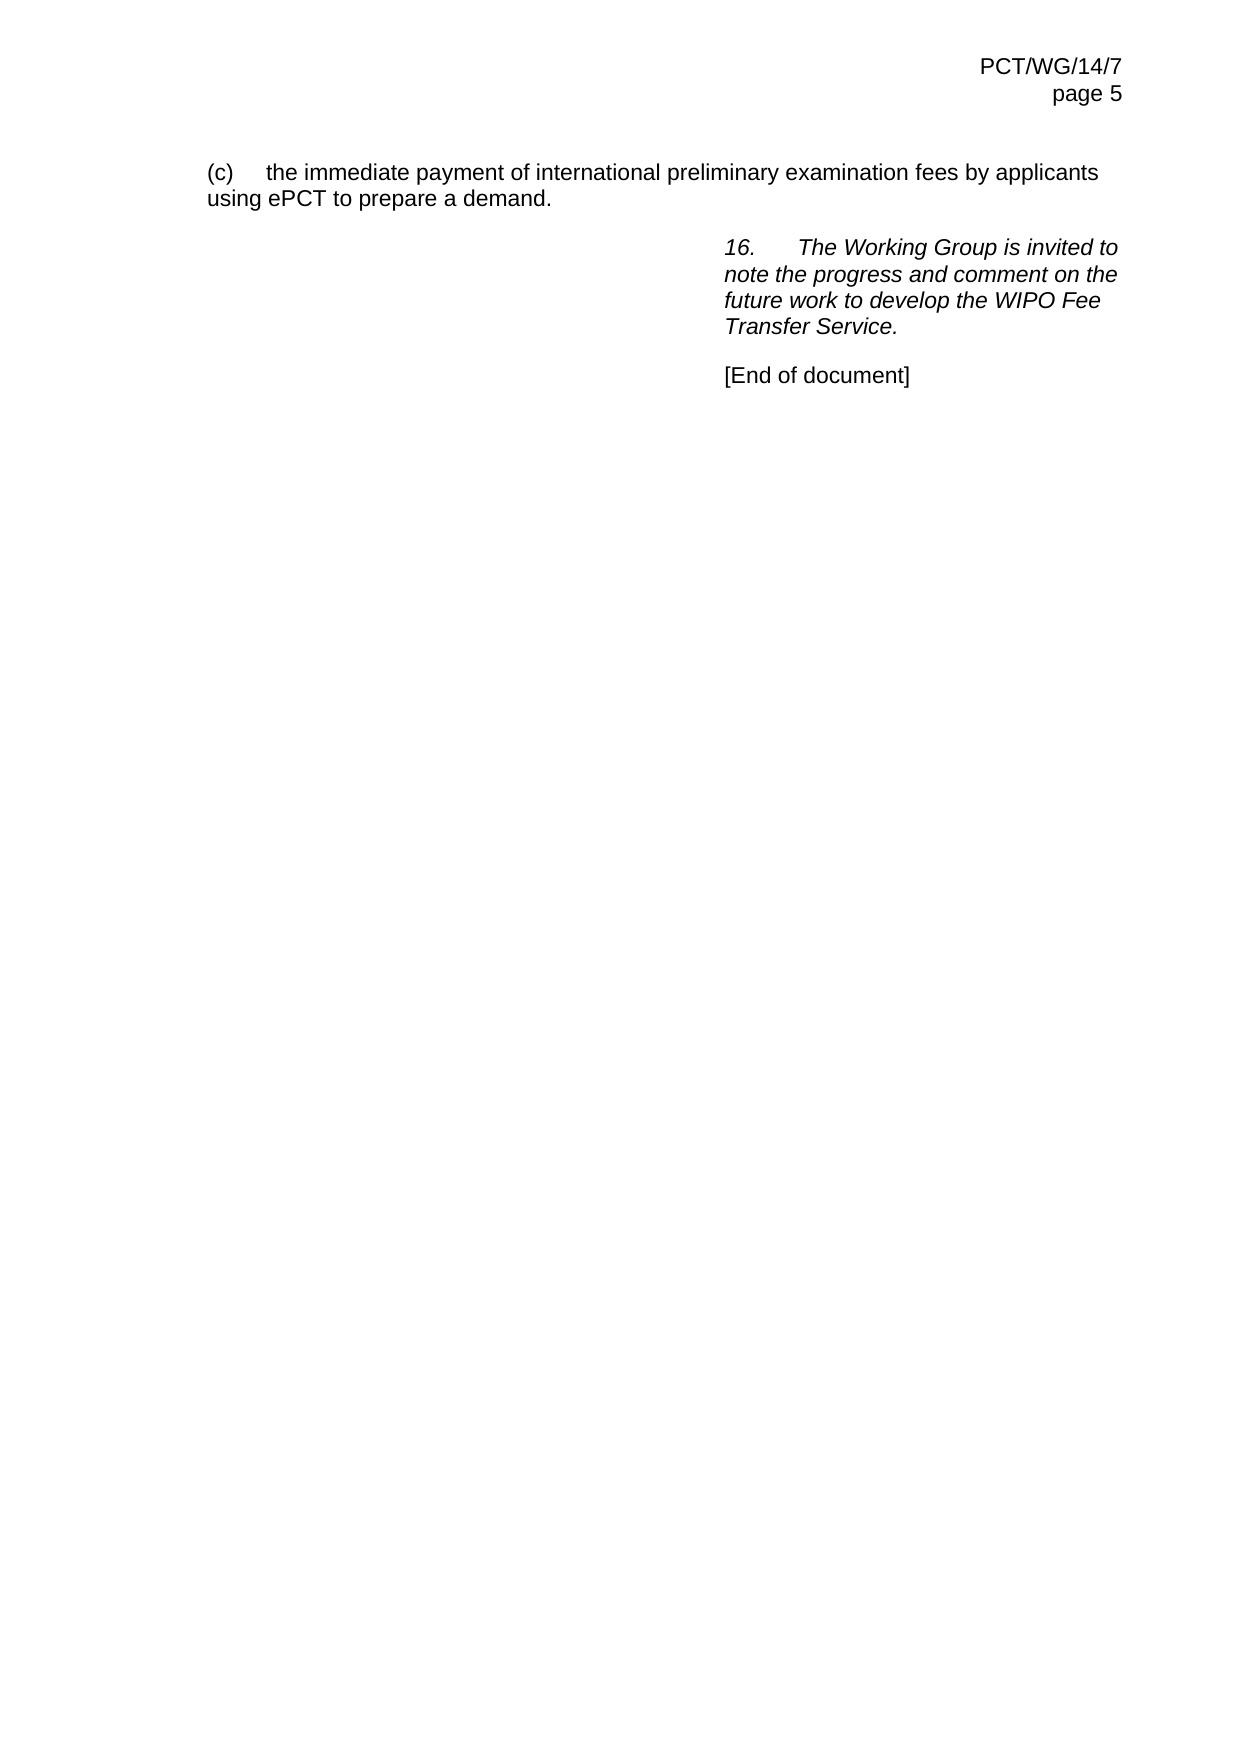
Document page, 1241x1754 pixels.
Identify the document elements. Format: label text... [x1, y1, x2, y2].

text The Working Group is invited to note the progress and comment on the future work to develop the WIPO Fee Transfer Service. [724, 234, 1122, 339]
list the immediate payment of international preliminary examination fees by applicants using ePCT to prepare a demand. [207, 158, 1122, 211]
text [End of document] [724, 362, 1122, 389]
